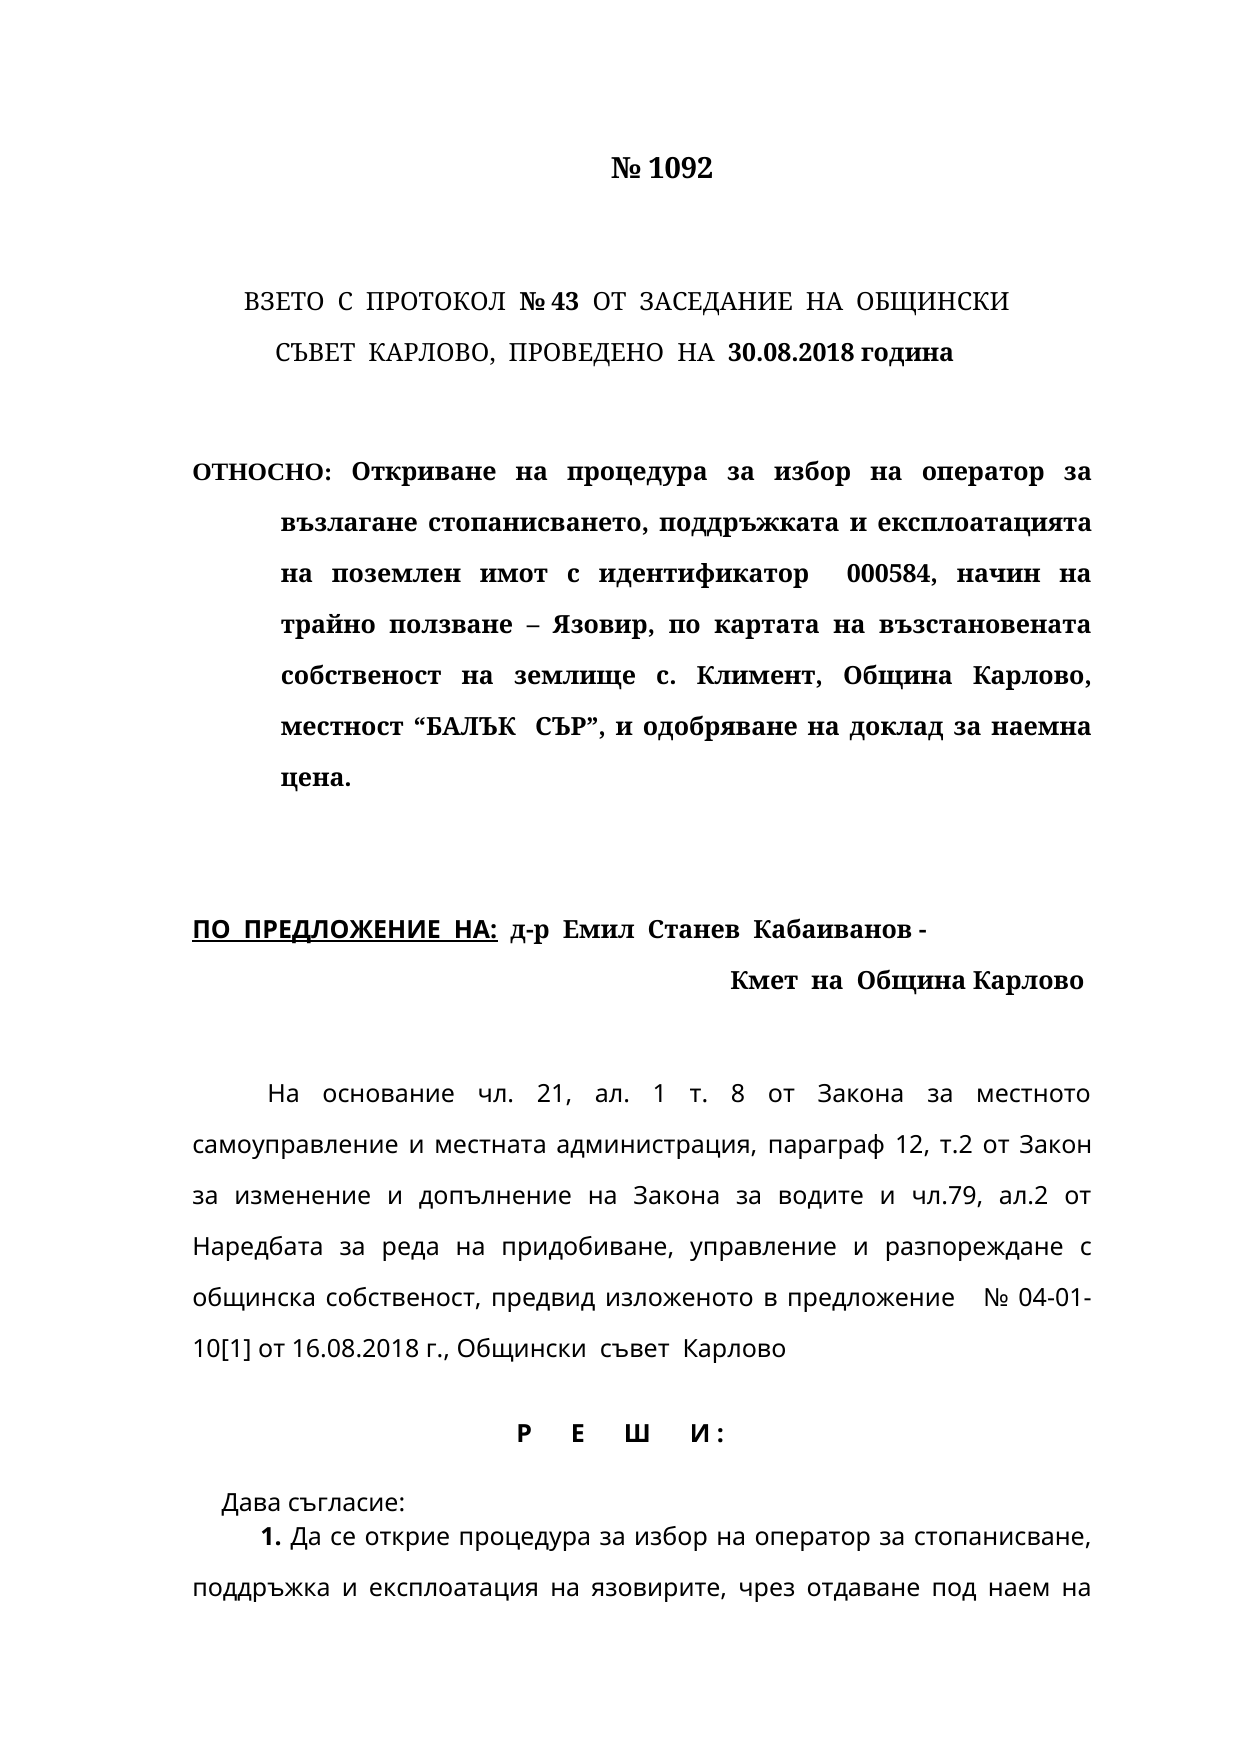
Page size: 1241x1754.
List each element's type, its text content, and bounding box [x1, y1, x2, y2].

text СЪВЕТ КАРЛОВО, ПРОВЕДЕНО НА 30.08.2018 година [210, 334, 1084, 368]
text ПО ПРЕДЛОЖЕНИЕ НА: д-р Емил Станев Кабаиванов - [192, 912, 1093, 946]
text На основание чл. 21, ал. 1 т. 8 от Закона за местното самоуправление и местната администрация, параграф 12, т.2 от Закон за изменение и допълнение на Закона за водите и чл.79, ал.2 от Наредбата за реда на придобиване, управление и разпореждане с общинска собственост, предвид изложеното в предложение № 04-01-10[1] от 16.08.2018 г., Общински съвет Карлово [192, 1076, 1093, 1365]
text Р Е Ш И : [148, 1416, 1093, 1450]
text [185, 1518, 1093, 1603]
text Кмет на Община Карлово [192, 963, 1093, 997]
text Дава съгласие: [148, 1484, 1093, 1518]
text ОТНОСНО: Откриване на процедура за избор на оператор за възлагане стопанисването, поддръжката и експлоатацията на поземлен имот с идентификатор 000584, начин на трайно ползване – Язовир, по картата на възстановената собственост на землище с. Климент, Община Карлово, местност “БАЛЪК СЪР”, и одобряване на доклад за наемна цена. [192, 454, 1093, 794]
text ВЗЕТО С ПРОТОКОЛ № 43 ОТ ЗАСЕДАНИЕ НА ОБЩИНСКИ [148, 283, 1084, 317]
text № 1092 [210, 148, 1084, 187]
